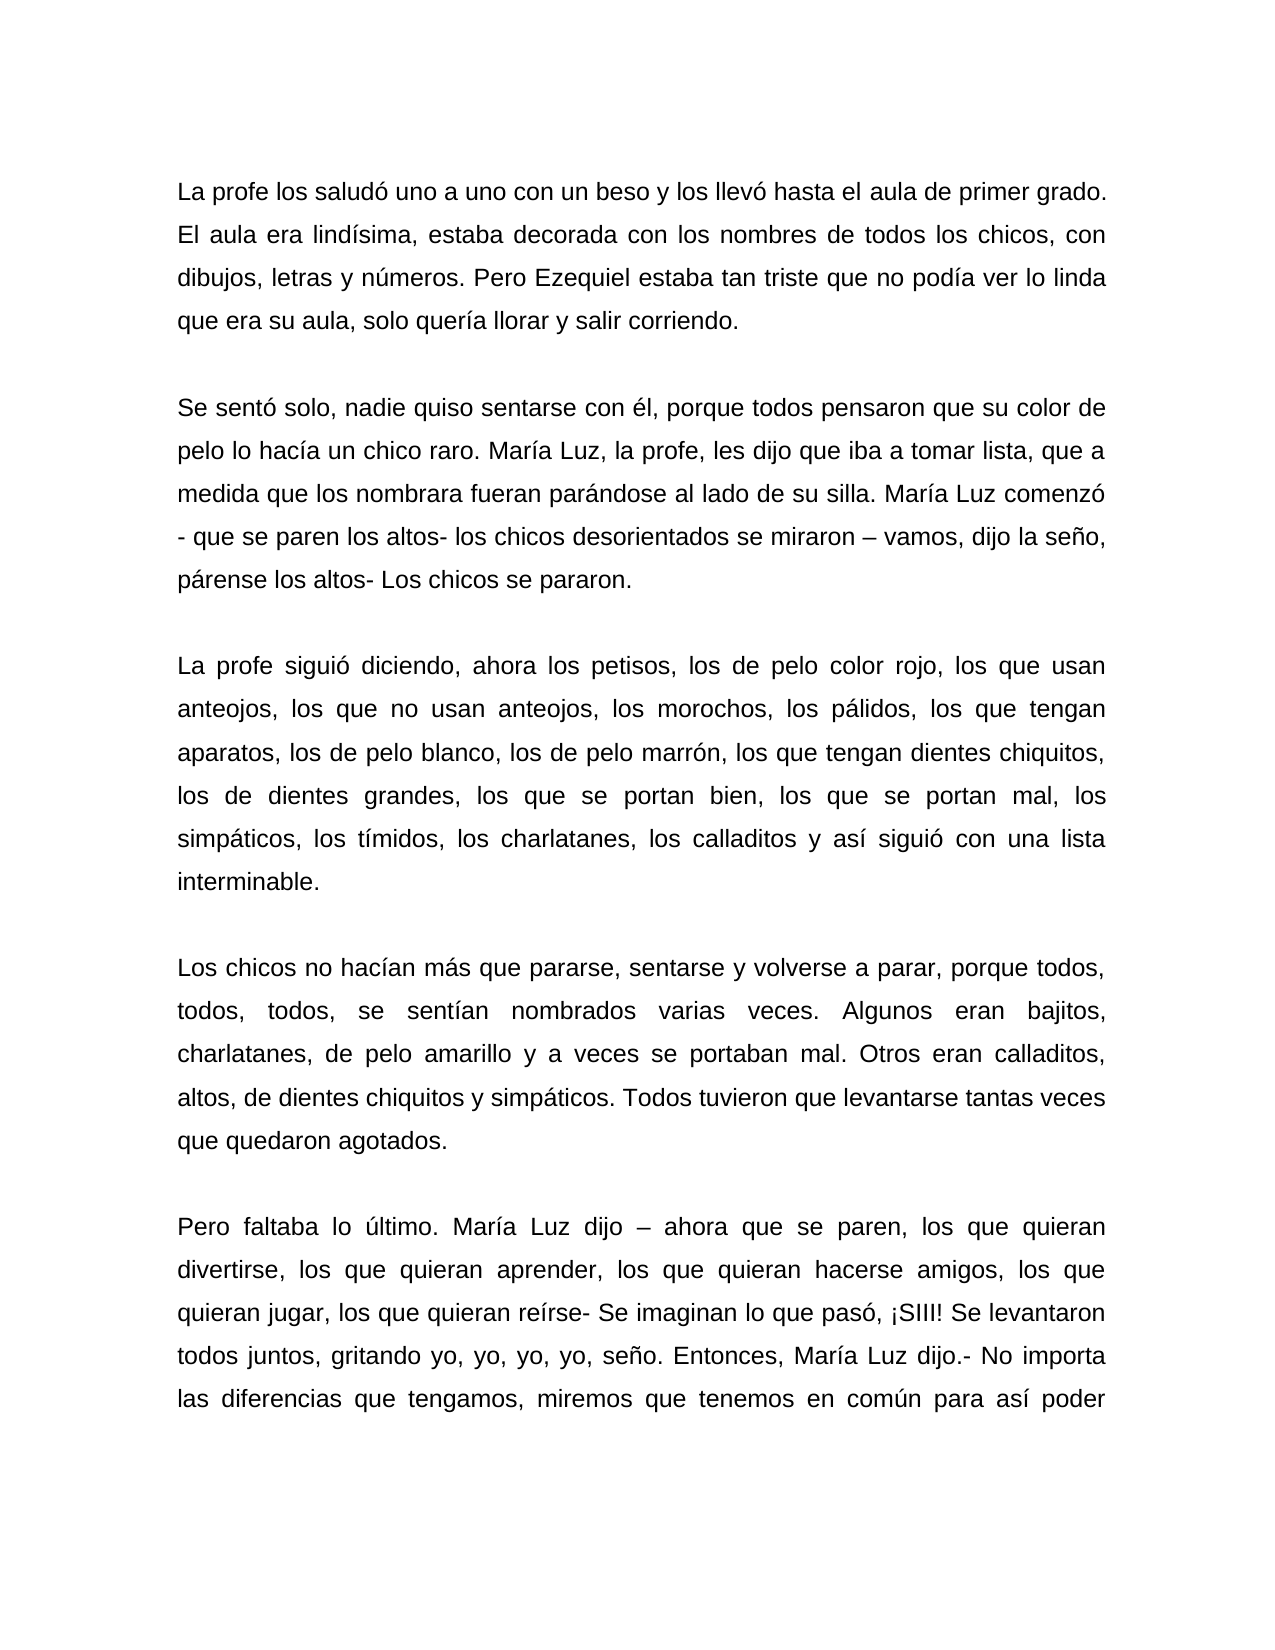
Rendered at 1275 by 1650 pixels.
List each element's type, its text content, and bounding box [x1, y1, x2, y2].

text Se sentó solo, nadie quiso sentarse con él, porque todos pensaron que su color de pelo lo hacía un chico raro. María Luz, la profe, les dijo que iba a tomar lista, que a medida que los nombrara fueran parándose al lado de su silla. María Luz comenzó - que se paren los altos- los chicos desorientados se miraron – vamos, dijo la seño, párense los altos- Los chicos se pararon. [177, 393, 1107, 594]
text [177, 1212, 1107, 1413]
text Los chicos no hacían más que pararse, sentarse y volverse a parar, porque todos, todos, todos, se sentían nombrados varias veces. Algunos eran bajitos, charlatanes, de pelo amarillo y a veces se portaban mal. Otros eran calladitos, altos, de dientes chiquitos y simpáticos. Todos tuvieron que levantarse tantas veces que quedaron agotados. [177, 953, 1107, 1154]
text La profe los saludó uno a uno con un beso y los llevó hasta el aula de primer grado. El aula era lindísima, estaba decorada con los nombres de todos los chicos, con dibujos, letras y números. Pero Ezequiel estaba tan triste que no podía ver lo linda que era su aula, solo quería llorar y salir corriendo. [177, 177, 1107, 335]
text La profe siguió diciendo, ahora los petisos, los de pelo color rojo, los que usan anteojos, los que no usan anteojos, los morochos, los pálidos, los que tengan aparatos, los de pelo blanco, los de pelo marrón, los que tengan dientes chiquitos, los de dientes grandes, los que se portan bien, los que se portan mal, los simpáticos, los tímidos, los charlatanes, los calladitos y así siguió con una lista interminable. [177, 651, 1107, 896]
